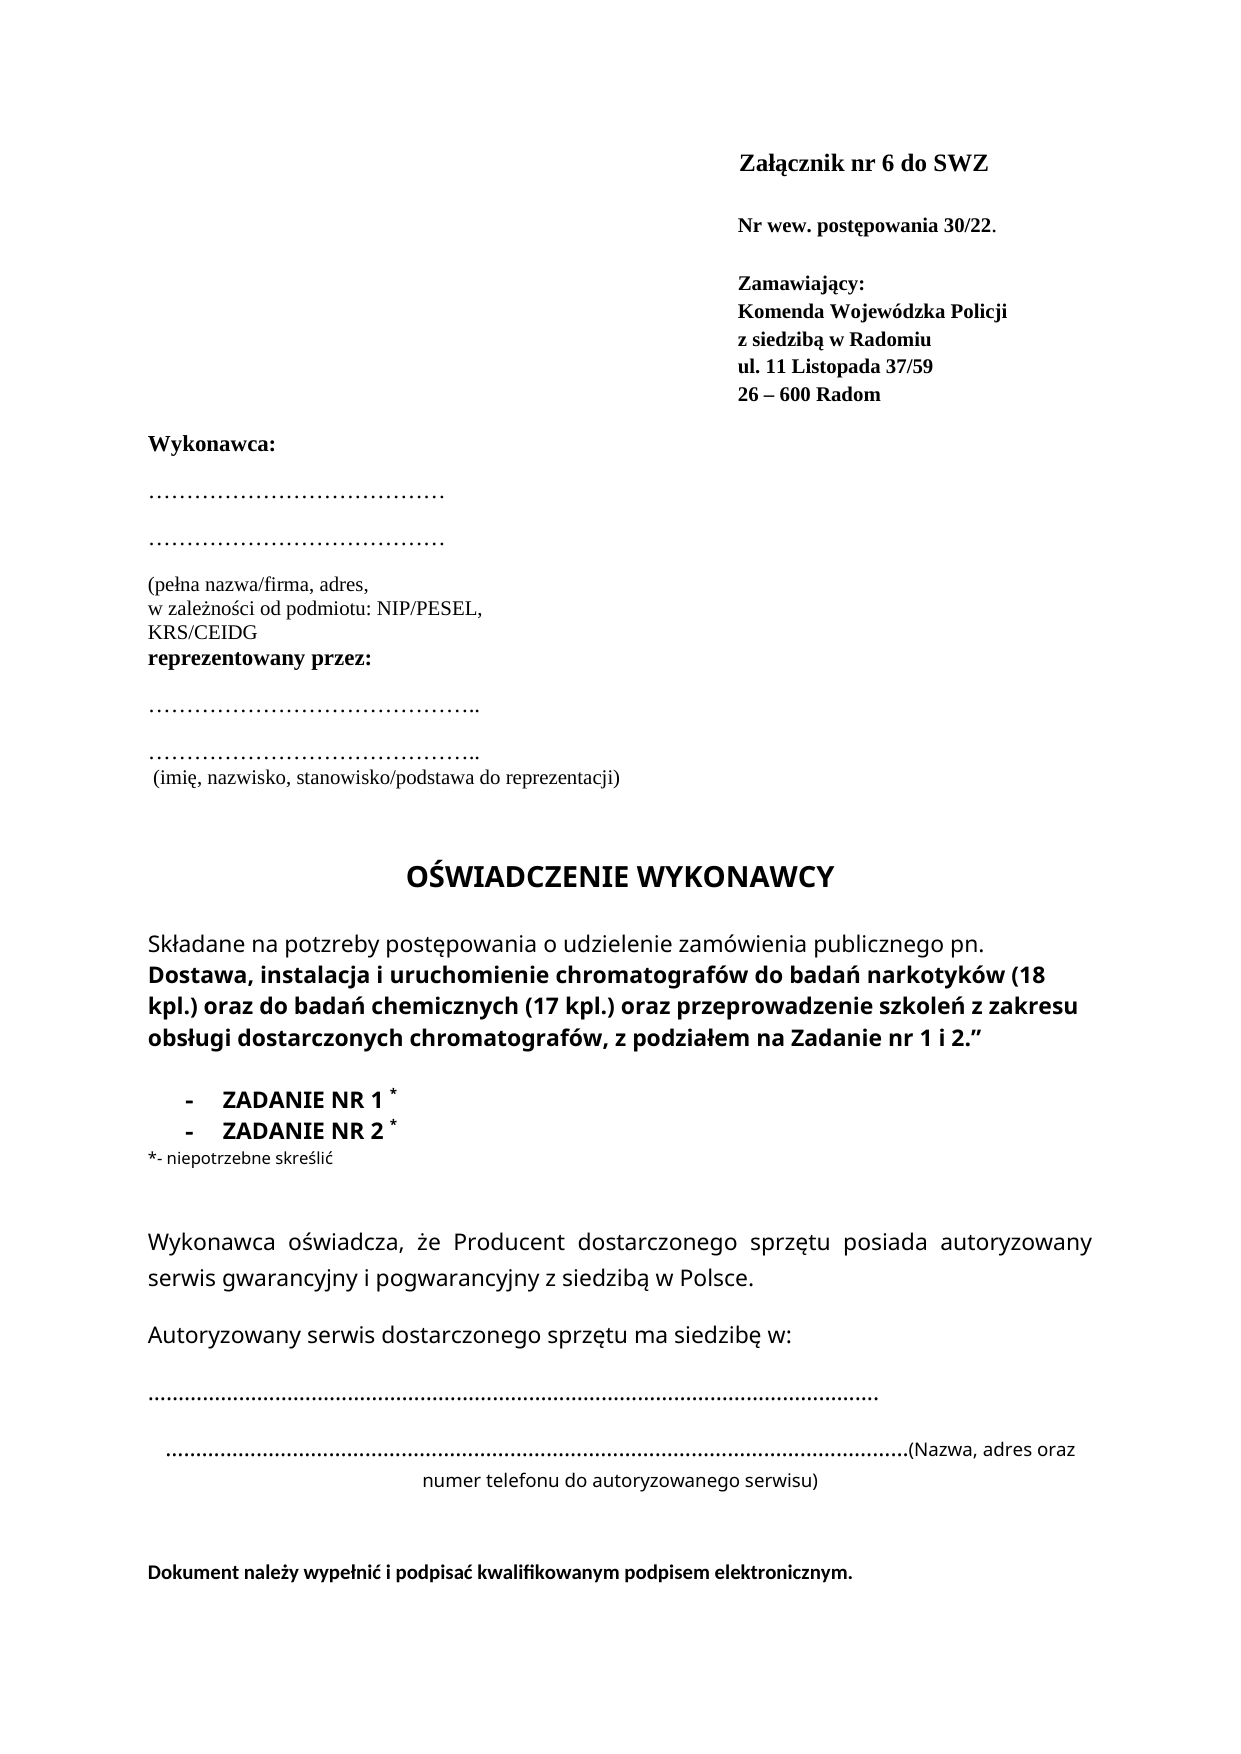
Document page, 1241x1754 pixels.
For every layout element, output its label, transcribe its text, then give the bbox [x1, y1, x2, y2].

text (imię, nazwisko, stanowisko/podstawa do reprezentacji) [148, 764, 1093, 789]
text …………………………………….. [148, 691, 1093, 717]
list ZADANIE NR 1 * [185, 1084, 1093, 1115]
text …………………………………………………………………………………………………………. [148, 1375, 1093, 1407]
text Autoryzowany serwis dostarczonego sprzętu ma siedzibę w: [148, 1319, 1093, 1350]
text reprezentowany przez: [148, 644, 1093, 670]
text ………………………………… [148, 477, 1093, 504]
text OŚWIADCZENIE WYKONAWCY [148, 857, 1093, 896]
list Dokument należy wypełnić i podpisać kwalifikowanym podpisem elektronicznym. [148, 1559, 1093, 1584]
text Załącznik nr 6 do SWZ [739, 148, 1093, 176]
list *- niepotrzebne skreślić [148, 1146, 1093, 1169]
text Wykonawca oświadcza, że Producent dostarczonego sprzętu posiada autoryzowany serwis gwarancyjny i pogwarancyjny z siedzibą w Polsce. [148, 1226, 1093, 1293]
list ZADANIE NR 2 * [185, 1115, 1093, 1146]
text Zamawiający: Komenda Wojewódzka Policji z siedzibą w Radomiu ul. 11 Listopada 37/59 26 – 600 Radom [738, 271, 1093, 406]
text ………………………………… [148, 524, 1093, 551]
text …………………………………….. [148, 738, 1093, 764]
text (pełna nazwa/firma, adres, [148, 572, 1093, 596]
text Nr wew. postępowania 30/22. [664, 211, 1093, 267]
text w zależności od podmiotu: NIP/PESEL, KRS/CEIDG [148, 596, 1093, 644]
text Składane na potzreby postępowania o udzielenie zamówienia publicznego pn. Dostawa, instalacja i uruchomienie chromatografów do badań narkotyków (18 kpl.) oraz do badań chemicznych (17 kpl.) oraz przeprowadzenie szkoleń z zakresu obsługi dostarczonych chromatografów, z podziałem na Zadanie nr 1 i 2.” [148, 928, 1093, 1053]
text Wykonawca: [148, 430, 1093, 456]
text ……………………………………………………………………………………………………………(Nazwa, adres oraz numer telefonu do autoryzowanego serwisu) [148, 1432, 1093, 1493]
